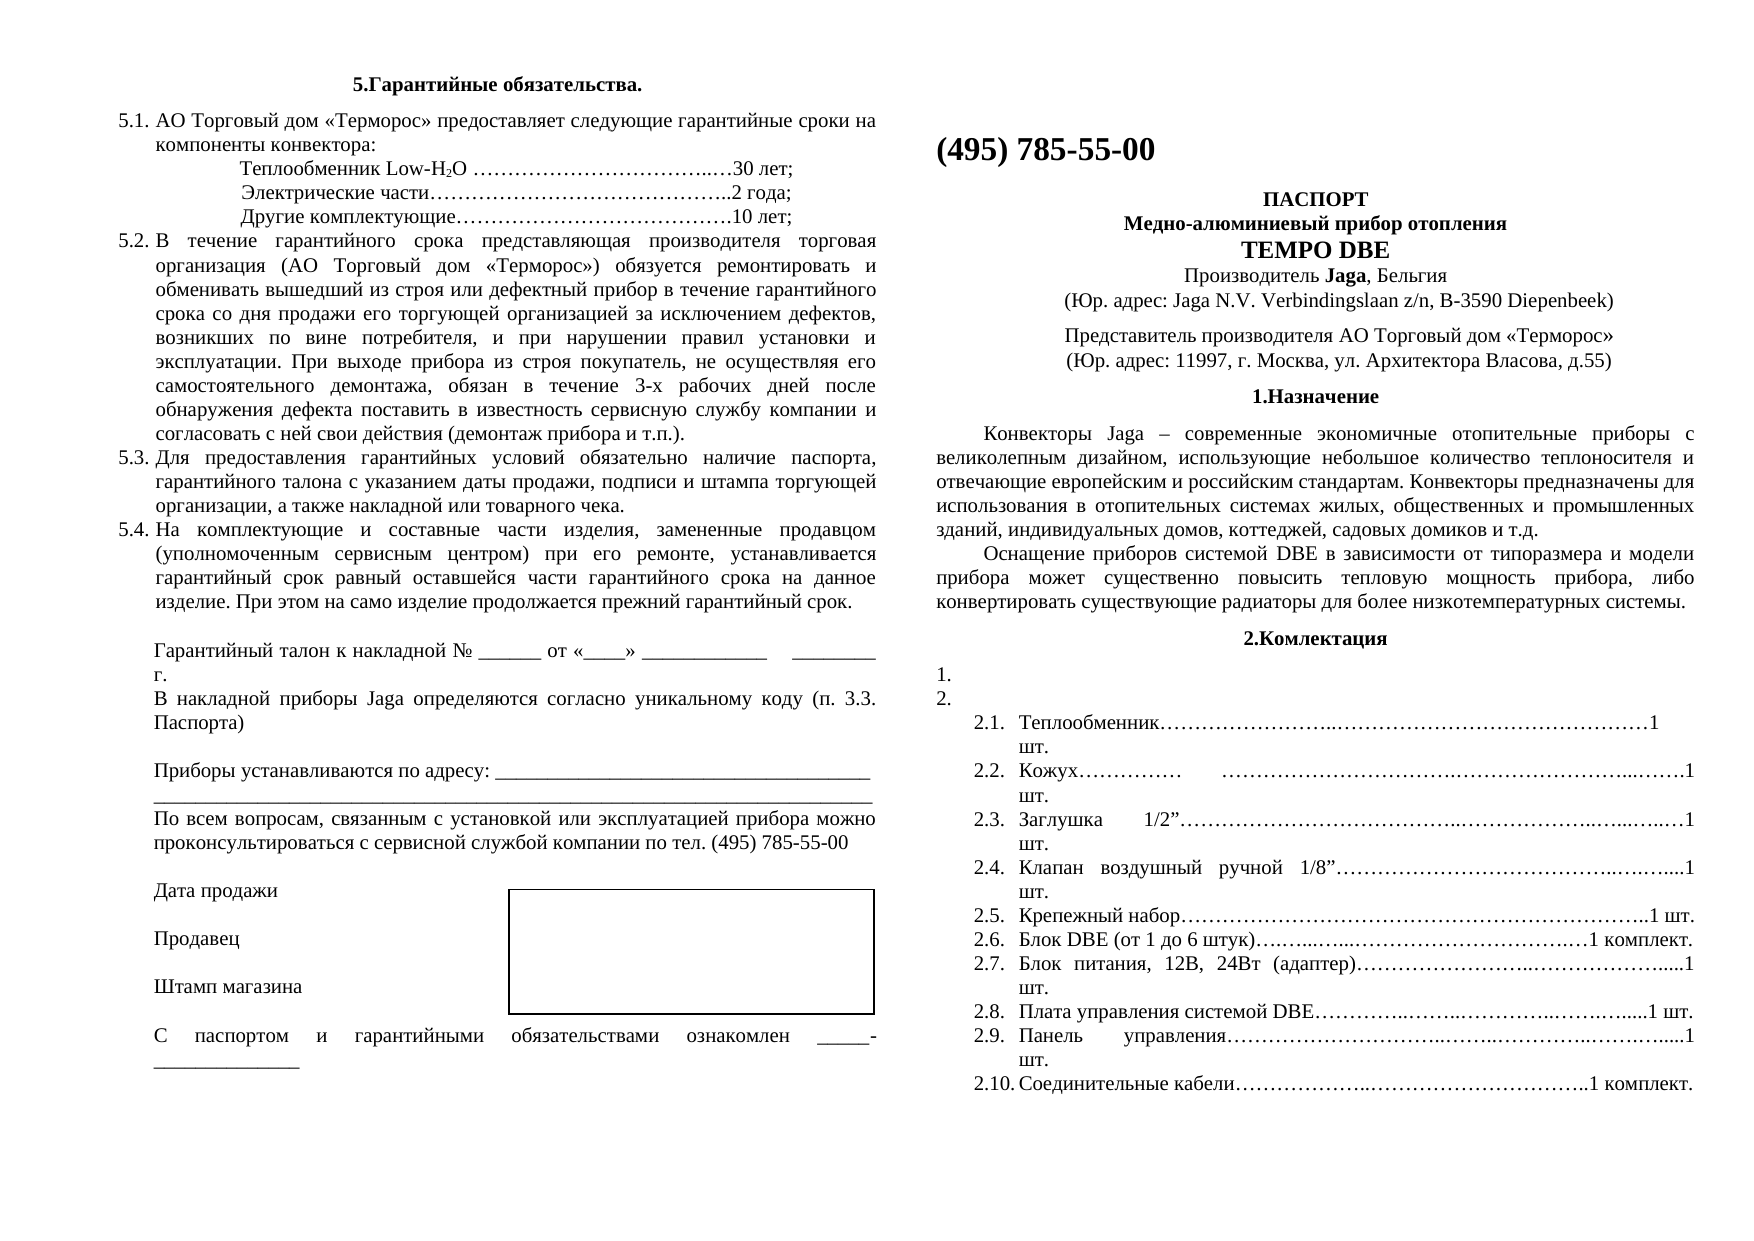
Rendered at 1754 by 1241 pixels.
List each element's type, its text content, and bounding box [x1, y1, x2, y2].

list Блок DBE (от 1 до 6 штук)….…...…...………………………….…1 комплект. [973, 927, 1695, 951]
list АО Торговый дом «Терморос» предоставляет следующие гарантийные сроки на компоненты конвектора: [118, 108, 877, 156]
text Продавец [153, 926, 508, 950]
subtitle 5.Гарантийные обязательства. [118, 72, 877, 96]
subtitle 2.Комлектация [936, 626, 1695, 650]
list В течение гарантийного срока представляющая производителя торговая организация (АО Торговый дом «Терморос») обязуется ремонтировать и обменивать вышедший из строя или дефектный прибор в течение гарантийного срока со дня продажи его торгующей организацией за исключением дефектов, возникших по вине потребителя, и при нарушении правил установки и эксплуатации. При выходе прибора из строя покупатель, не осуществляя его самостоятельного демонтажа, обязан в течение 3-х рабочих дней после обнаружения дефекта поставить в известность сервисную службу компании и согласовать с ней свои действия (демонтаж прибора и т.п.). [118, 228, 877, 445]
text Оснащение приборов системой DBE в зависимости от типоразмера и модели прибора может существенно повысить тепловую мощность прибора, либо конвертировать существующие радиаторы для более низкотемпературных системы. [936, 541, 1695, 613]
title (495) 785-55-00 [936, 129, 1695, 167]
list Электрические части……………………………………..2 года; [156, 180, 877, 204]
text Производитель Jaga, Бельгия [936, 263, 1695, 287]
text По всем вопросам, связанным с установкой или эксплуатацией прибора можно проконсультироваться с сервисной службой компании по тел. (495) 785-55-00 [153, 806, 877, 854]
list Соединительные кабели………………..…………………………..1 комплект. [973, 1071, 1695, 1095]
text ПАСПОРТ [936, 187, 1695, 211]
text С паспортом и гарантийными обязательствами ознакомлен ___________________ [153, 1022, 877, 1071]
list Панель управления…………………………..……..…………..…….….....1 шт. [973, 1023, 1695, 1071]
list На комплектующие и составные части изделия, замененные продавцом (уполномоченным сервисным центром) при его ремонте, устанавливается гарантийный срок равный оставшейся части гарантийного срока на данное изделие. При этом на само изделие продолжается прежний гарантийный срок. [118, 517, 877, 613]
list Теплообменник Low-H2O ……………………………..…30 лет; [156, 156, 877, 180]
subtitle 1.Назначение [936, 384, 1695, 408]
list Теплообменник……………………..………………………………………1 шт. [973, 710, 1695, 758]
text _____________________________________________________________________ [153, 782, 877, 806]
text Гарантийный талон к накладной № ______ от «____» ____________ ________ г. [153, 637, 877, 686]
text Медно-алюминиевый прибор отопления [936, 211, 1695, 235]
text В накладной приборы Jaga определяются согласно уникальному коду (п. 3.3. Паспорта) [153, 686, 877, 734]
text (Юр. адрес: . Москва, ул. Архитектора Власова, д.55) [983, 347, 1695, 372]
list Плата управления системой DBE…………..……..…………..…….….....1 шт. [973, 999, 1695, 1023]
list Клапан воздушный ручной 1/8”…………………………………..….…....1 шт. [973, 855, 1695, 903]
list Блок питания, 12В, 24Вт (адаптер)……………………..……………….....1 шт. [973, 951, 1695, 999]
text Представитель производителя АО Торговый дом «Терморос» [983, 321, 1695, 347]
text TEMPO DBE [936, 235, 1695, 263]
list Крепежный набор…………………………………………………………..1 шт. [973, 903, 1695, 927]
list Другие комплектующие………………………………….10 лет; [156, 204, 877, 228]
text Приборы устанавливаются по адресу: ____________________________________ [153, 758, 877, 782]
text Штамп магазина [153, 974, 508, 998]
text Конвекторы Jaga – современные экономичные отопительные приборы с великолепным дизайном, использующие небольшое количество теплоносителя и отвечающие европейским и российским стандартам. Конвекторы предназначены для использования в отопительных системах жилых, общественных и промышленных зданий, индивидуальных домов, коттеджей, садовых домиков и т.д. [936, 421, 1695, 541]
list Кожух…………… …………………………….……………………...…….1 шт. [973, 758, 1695, 807]
text Дата продажи [153, 878, 877, 902]
list Для предоставления гарантийных условий обязательно наличие паспорта, гарантийного талона с указанием даты продажи, подписи и штампа торгующей организации, а также накладной или товарного чека. [118, 445, 877, 517]
text (Юр. адрес: Jaga N.V. Verbindingslaan z/n, B-3590 Diepenbeek) [983, 287, 1695, 312]
list Заглушка 1/2”…………………………………..………………..…...…..…1 шт. [973, 807, 1695, 855]
